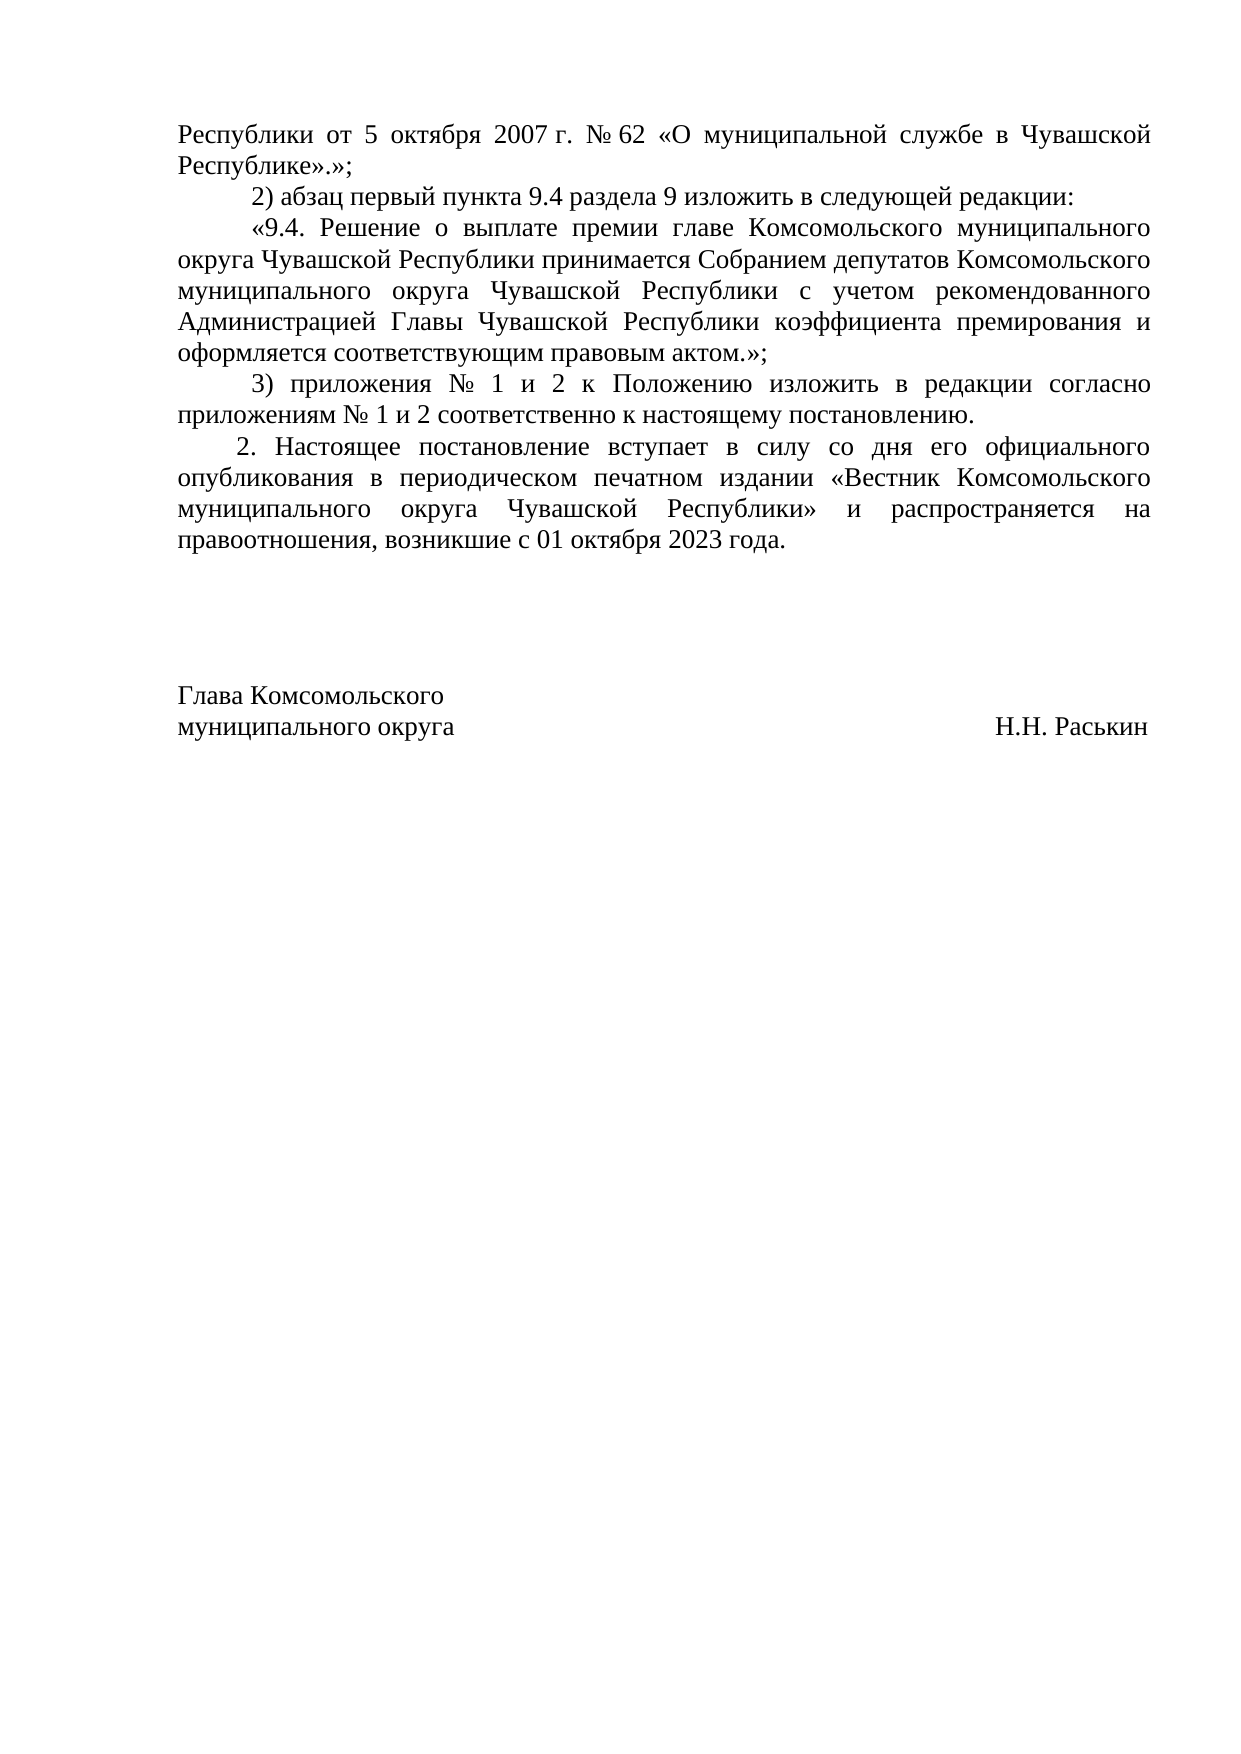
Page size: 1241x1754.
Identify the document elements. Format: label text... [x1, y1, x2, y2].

text Глава Комсомольского [177, 679, 1152, 710]
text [177, 118, 1152, 180]
text 2. Настоящее постановление вступает в силу со дня его официального опубликования в периодическом печатном издании «Вестник Комсомольского муниципального округа Чувашской Республики» и распространяется на правоотношения, возникшие с 01 октября 2023 года. [177, 429, 1152, 554]
text 2) абзац первый пункта 9.4 раздела 9 изложить в следующей редакции: [177, 180, 1152, 212]
text «9.4. Решение о выплате премии главе Комсомольского муниципального округа Чувашской Республики принимается Собранием депутатов Комсомольского муниципального округа Чувашской Республики с учетом рекомендованного Администрацией Главы Чувашской Республики коэффициента премирования и оформляется соответствующим правовым актом.»; [177, 212, 1152, 367]
text 3) приложения № 1 и 2 к Положению изложить в редакции согласно приложениям № 1 и 2 соответственно к настоящему постановлению. [177, 367, 1152, 429]
text муниципального округа Н.Н. Раськин [177, 710, 1152, 741]
